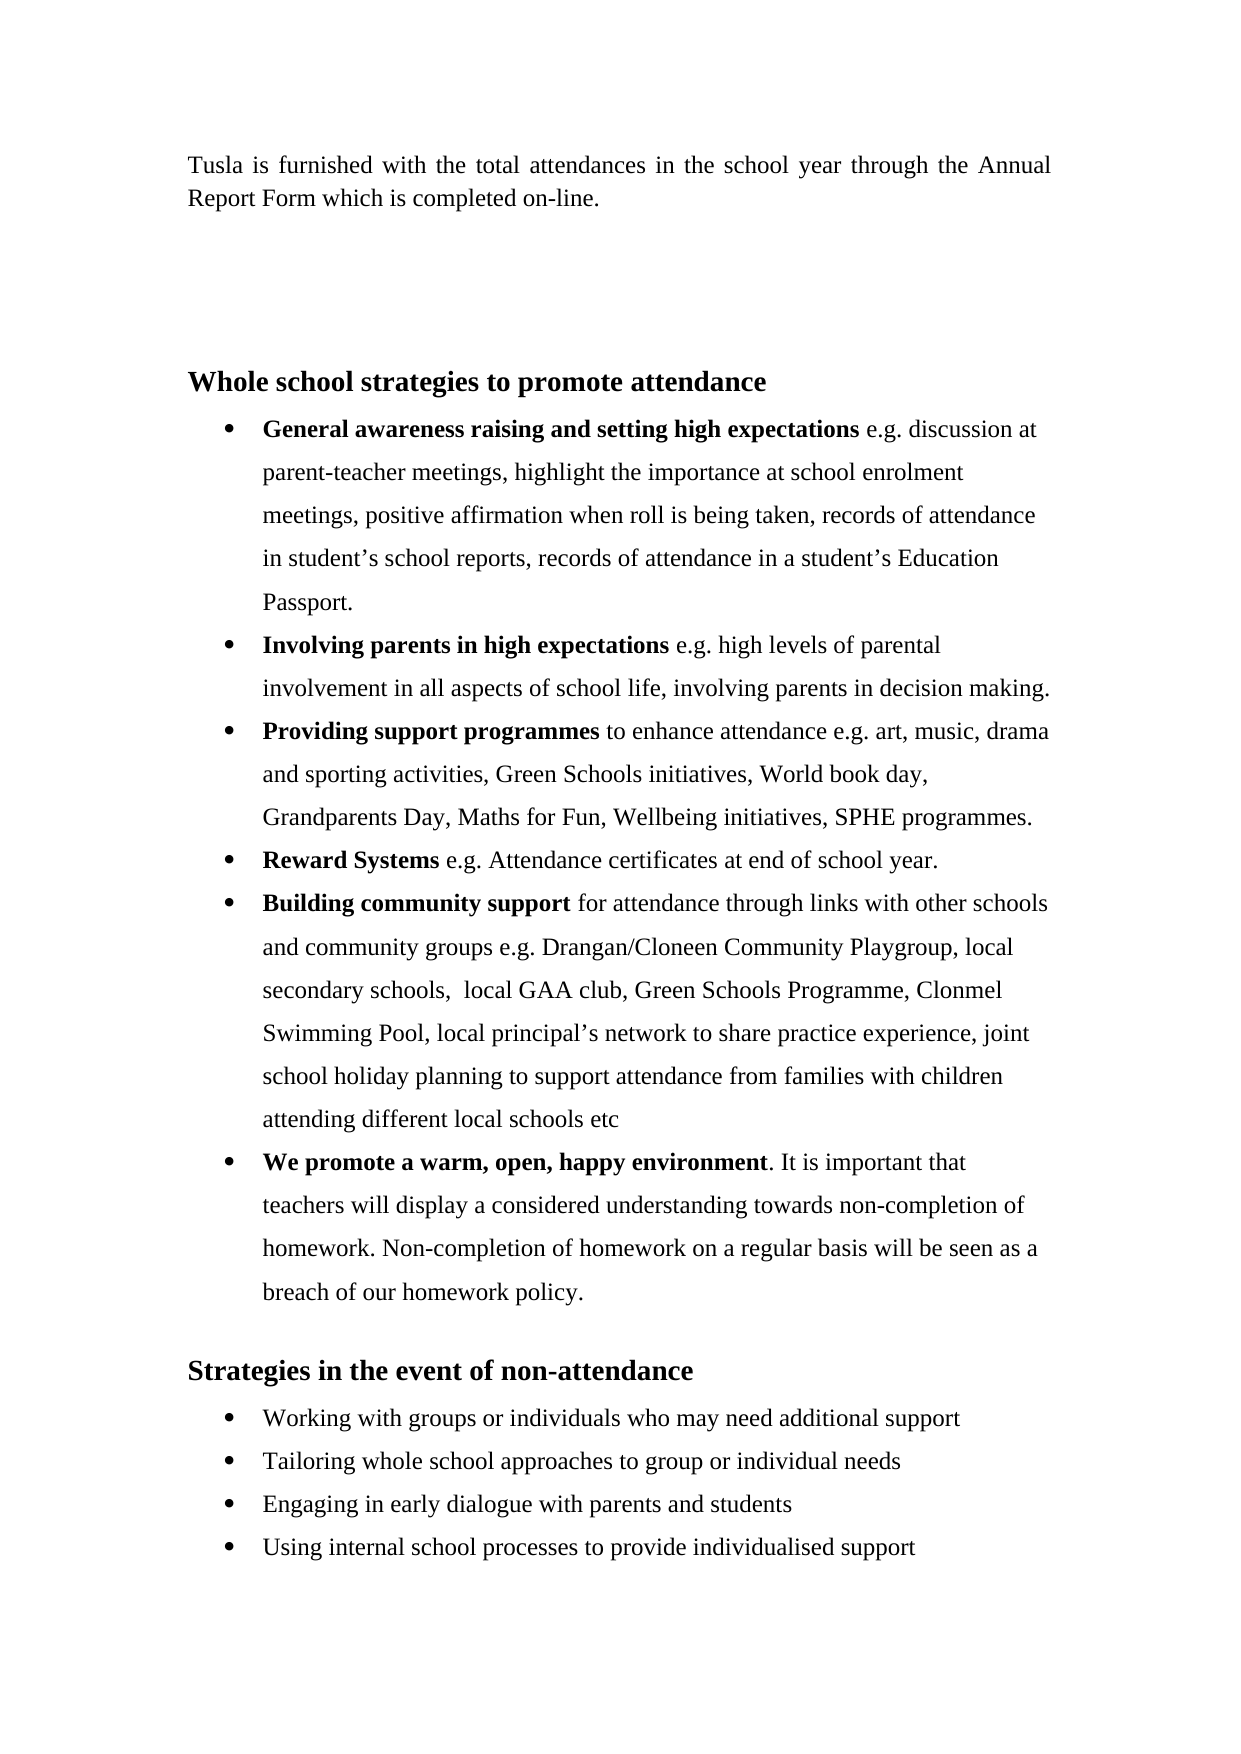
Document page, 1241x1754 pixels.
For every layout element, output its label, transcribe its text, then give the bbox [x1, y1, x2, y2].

list Involving parents in high expectations e.g. high levels of parental involvement in all aspects of school life, involving parents in decision making. [225, 630, 1053, 702]
list Working with groups or individuals who may need additional support [225, 1403, 1053, 1432]
list Engaging in early dialogue with parents and students [225, 1489, 1053, 1518]
list Building community support for attendance through links with other schools and community groups e.g. Drangan/Cloneen Community Playgroup, local secondary schools, local GAA club, Green Schools Programme, Clonmel Swimming Pool, local principal’s network to share practice experience, joint school holiday planning to support attendance from families with children attending different local schools etc [225, 888, 1053, 1133]
list Reward Systems e.g. Attendance certificates at end of school year. [225, 845, 1053, 874]
text Tusla is furnished with the total attendances in the school year through the Annual Report Form which is completed on-line. [187, 150, 1053, 212]
list We promote a warm, open, happy environment. It is important that teachers will display a considered understanding towards non-completion of homework. Non-completion of homework on a regular basis will be seen as a breach of our homework policy. [225, 1147, 1053, 1305]
list Providing support programmes to enhance attendance e.g. art, music, drama and sporting activities, Green Schools initiatives, World book day, Grandparents Day, Maths for Fun, Wellbeing initiatives, SPHE programmes. [225, 716, 1053, 831]
subtitle Whole school strategies to promote attendance [187, 364, 1053, 397]
list General awareness raising and setting high expectations e.g. discussion at parent-teacher meetings, highlight the importance at school enrolment meetings, positive affirmation when roll is being taken, records of attendance in student’s school reports, records of attendance in a student’s Education Passport. [225, 414, 1053, 615]
subtitle Strategies in the event of non-attendance [187, 1353, 1053, 1386]
list Using internal school processes to provide individualised support [225, 1532, 1053, 1561]
list Tailoring whole school approaches to group or individual needs [225, 1446, 1053, 1475]
